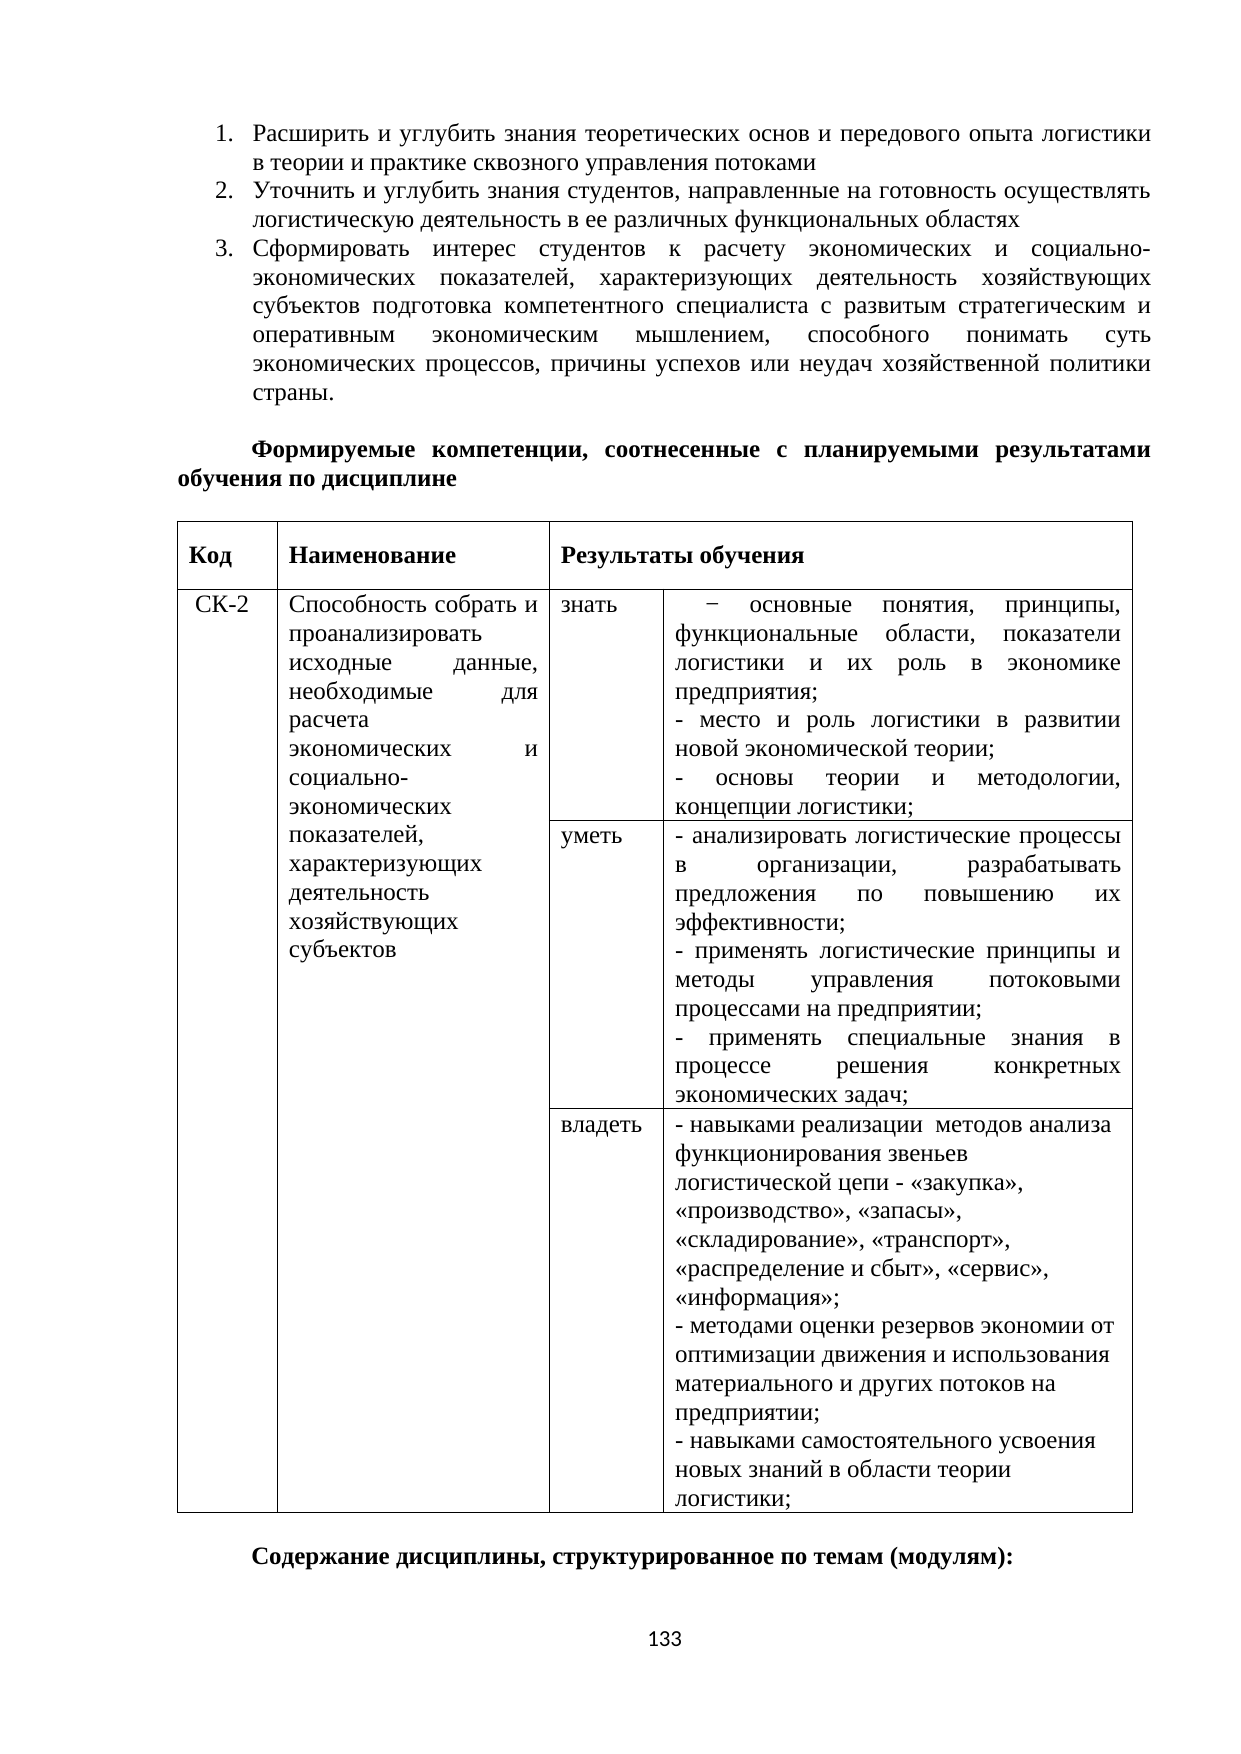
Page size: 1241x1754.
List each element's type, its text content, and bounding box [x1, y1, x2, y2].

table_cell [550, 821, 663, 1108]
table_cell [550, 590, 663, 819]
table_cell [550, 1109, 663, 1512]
text Формируемые компетенции, соотнесенные с планируемыми результатами обучения по дисциплине [177, 434, 1152, 492]
list Сформировать интерес студентов к расчету экономических и социально-экономических показателей, характеризующих деятельность хозяйствующих субъектов подготовка компетентного специалиста с развитым стратегическим и оперативным экономическим мышлением, способного понимать суть экономических процессов, причины успехов или неудач хозяйственной политики страны. [215, 233, 1152, 406]
list Расширить и углубить знания теоретических основ и передового опыта логистики в теории и практике сквозного управления потоками [215, 118, 1152, 176]
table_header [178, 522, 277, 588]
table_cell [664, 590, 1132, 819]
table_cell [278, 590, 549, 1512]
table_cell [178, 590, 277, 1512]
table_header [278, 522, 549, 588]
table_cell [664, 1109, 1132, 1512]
list Уточнить и углубить знания студентов, направленные на готовность осуществлять логистическую деятельность в ее различных функциональных областях [215, 176, 1152, 233]
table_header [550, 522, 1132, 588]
text Содержание дисциплины, структурированное по темам (модулям): [177, 1541, 1152, 1570]
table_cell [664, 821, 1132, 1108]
